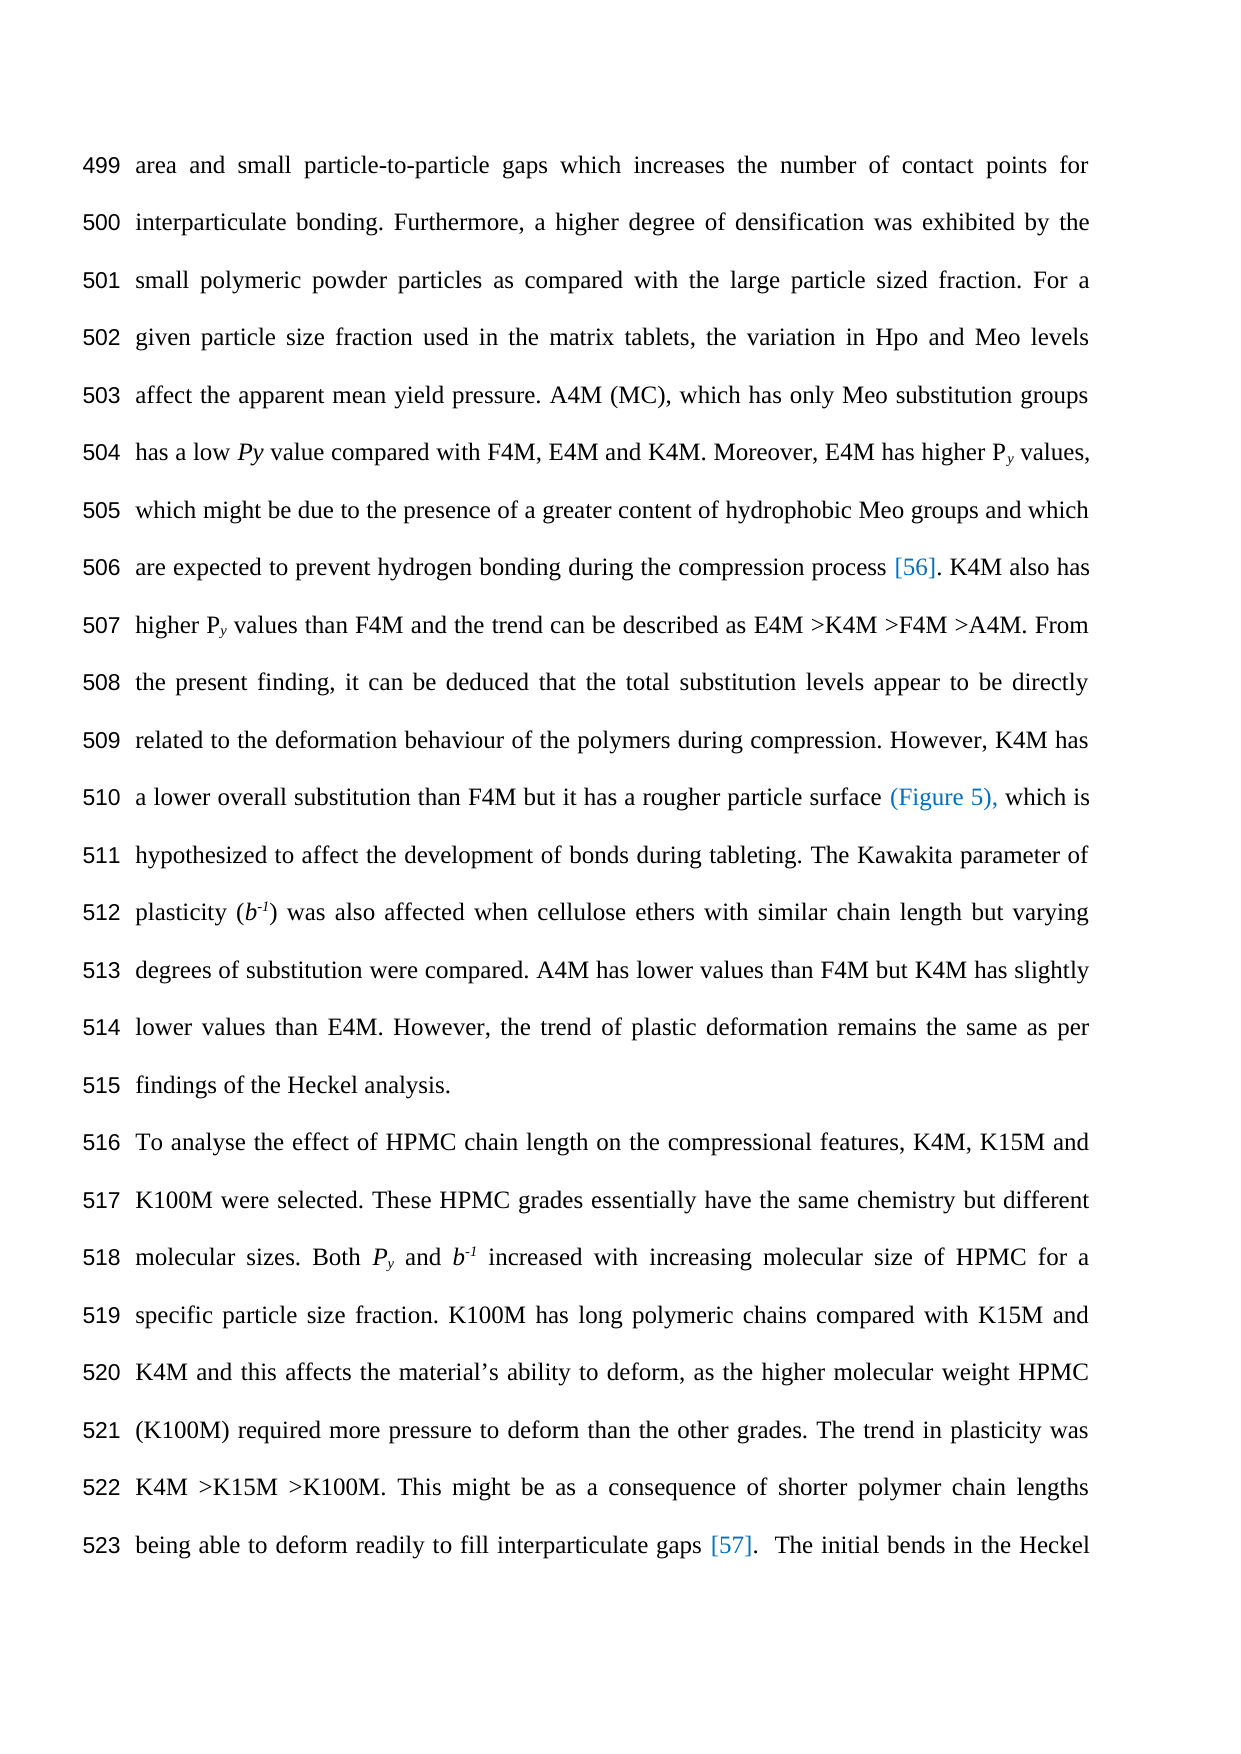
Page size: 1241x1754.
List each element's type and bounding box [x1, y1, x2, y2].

list [135, 1127, 1090, 1559]
list [135, 150, 1090, 1099]
